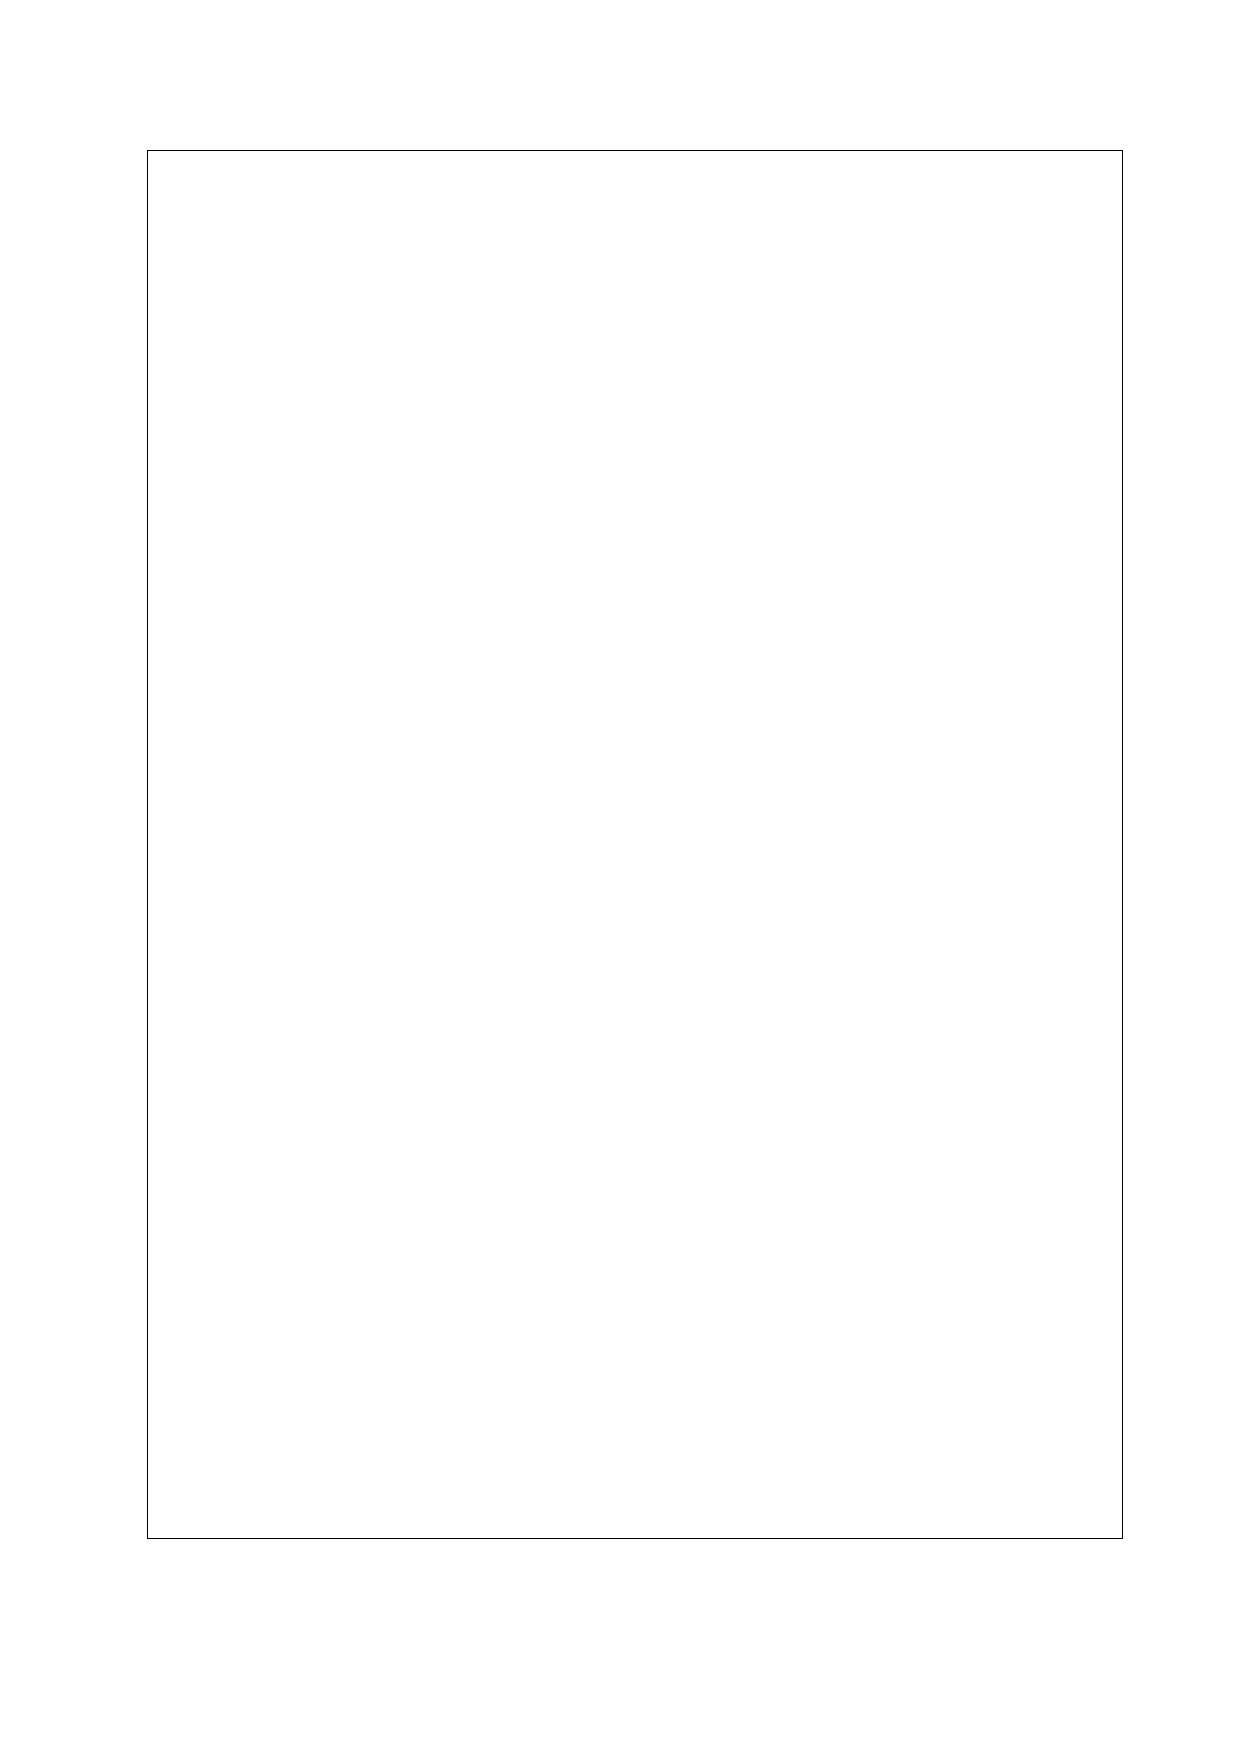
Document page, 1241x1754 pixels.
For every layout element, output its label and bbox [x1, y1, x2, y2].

table_cell [148, 151, 1122, 1538]
